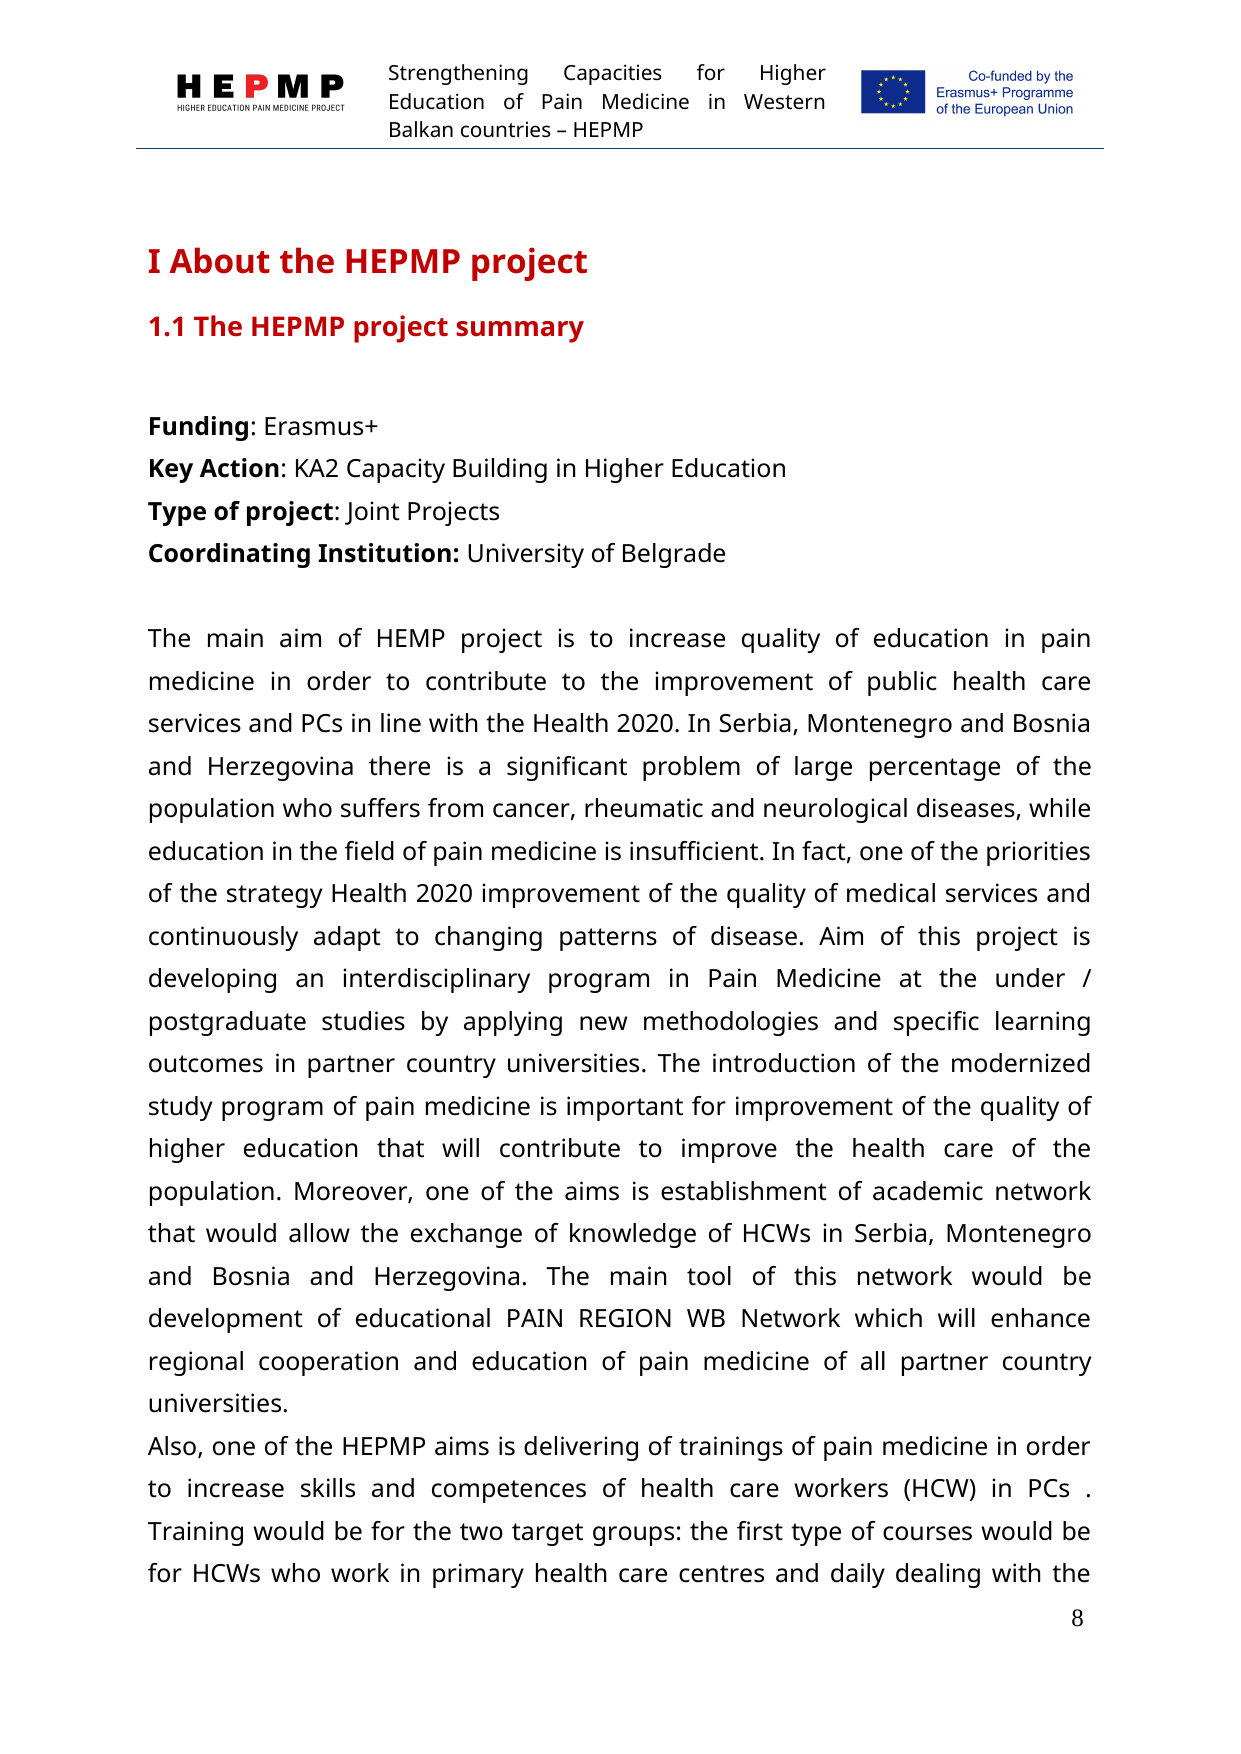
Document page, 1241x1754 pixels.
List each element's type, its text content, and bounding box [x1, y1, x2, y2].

subtitle 1.1 The HEPMP project summary [148, 307, 1093, 344]
text Funding: Erasmus+ [148, 408, 1093, 443]
subtitle I About the HEPMP project [148, 238, 1093, 284]
text The main aim of HEMP project is to increase quality of education in pain medicine in order to contribute to the improvement of public health care services and PCs in line with the Health 2020. In Serbia, Montenegro and Bosnia and Herzegovina there is a significant problem of large percentage of the population who suffers from cancer, rheumatic and neurological diseases, while education in the field of pain medicine is insufficient. In fact, one of the priorities of the strategy Health 2020 improvement of the quality of medical services and continuously adapt to changing patterns of disease. Aim of this project is developing an interdisciplinary program in Pain Medicine at the under / postgraduate studies by applying new methodologies and specific learning outcomes in partner country universities. The introduction of the modernized study program of pain medicine is important for improvement of the quality of higher education that will contribute to improve the health care of the population. Moreover, one of the aims is establishment of academic network that would allow the exchange of knowledge of HCWs in Serbia, Montenegro and Bosnia and Herzegovina. The main tool of this network would be development of educational PAIN REGION WB Network which will enhance regional cooperation and education of pain medicine of all partner country universities. [148, 621, 1093, 1420]
text Type of project: Joint Projects [148, 493, 1093, 528]
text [148, 1428, 1093, 1590]
picture [147, 58, 366, 134]
text Coordinating Institution: University of Belgrade [148, 536, 1093, 570]
picture [848, 58, 1084, 126]
text Key Action: KA2 Capacity Building in Higher Education [148, 451, 1093, 485]
